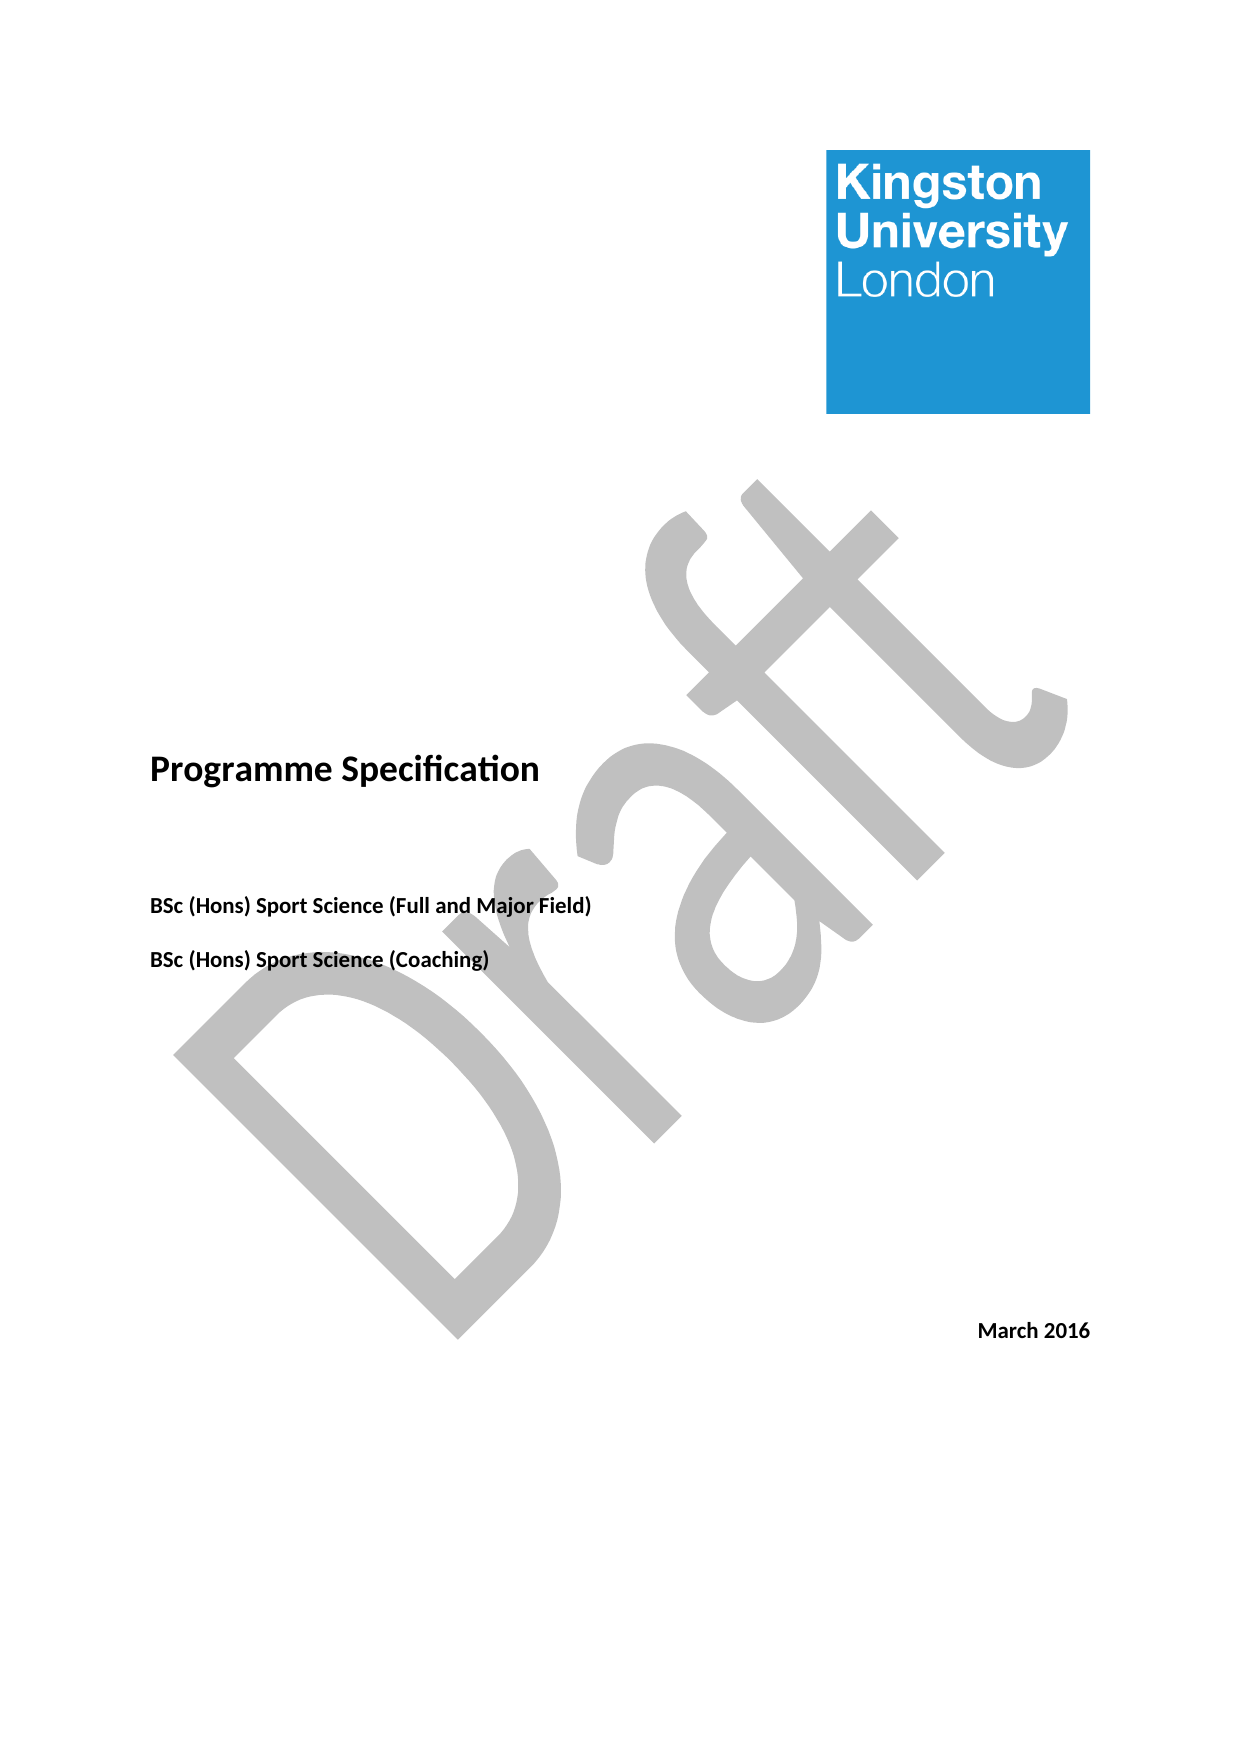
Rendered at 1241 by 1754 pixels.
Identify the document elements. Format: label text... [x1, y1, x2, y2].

text Programme Specification [150, 744, 1090, 790]
text March 2016 [150, 1316, 1090, 1344]
text BSc (Hons) Sport Science (Full and Major Field) [150, 892, 1090, 920]
text BSc (Hons) Sport Science (Coaching) [150, 945, 1090, 973]
